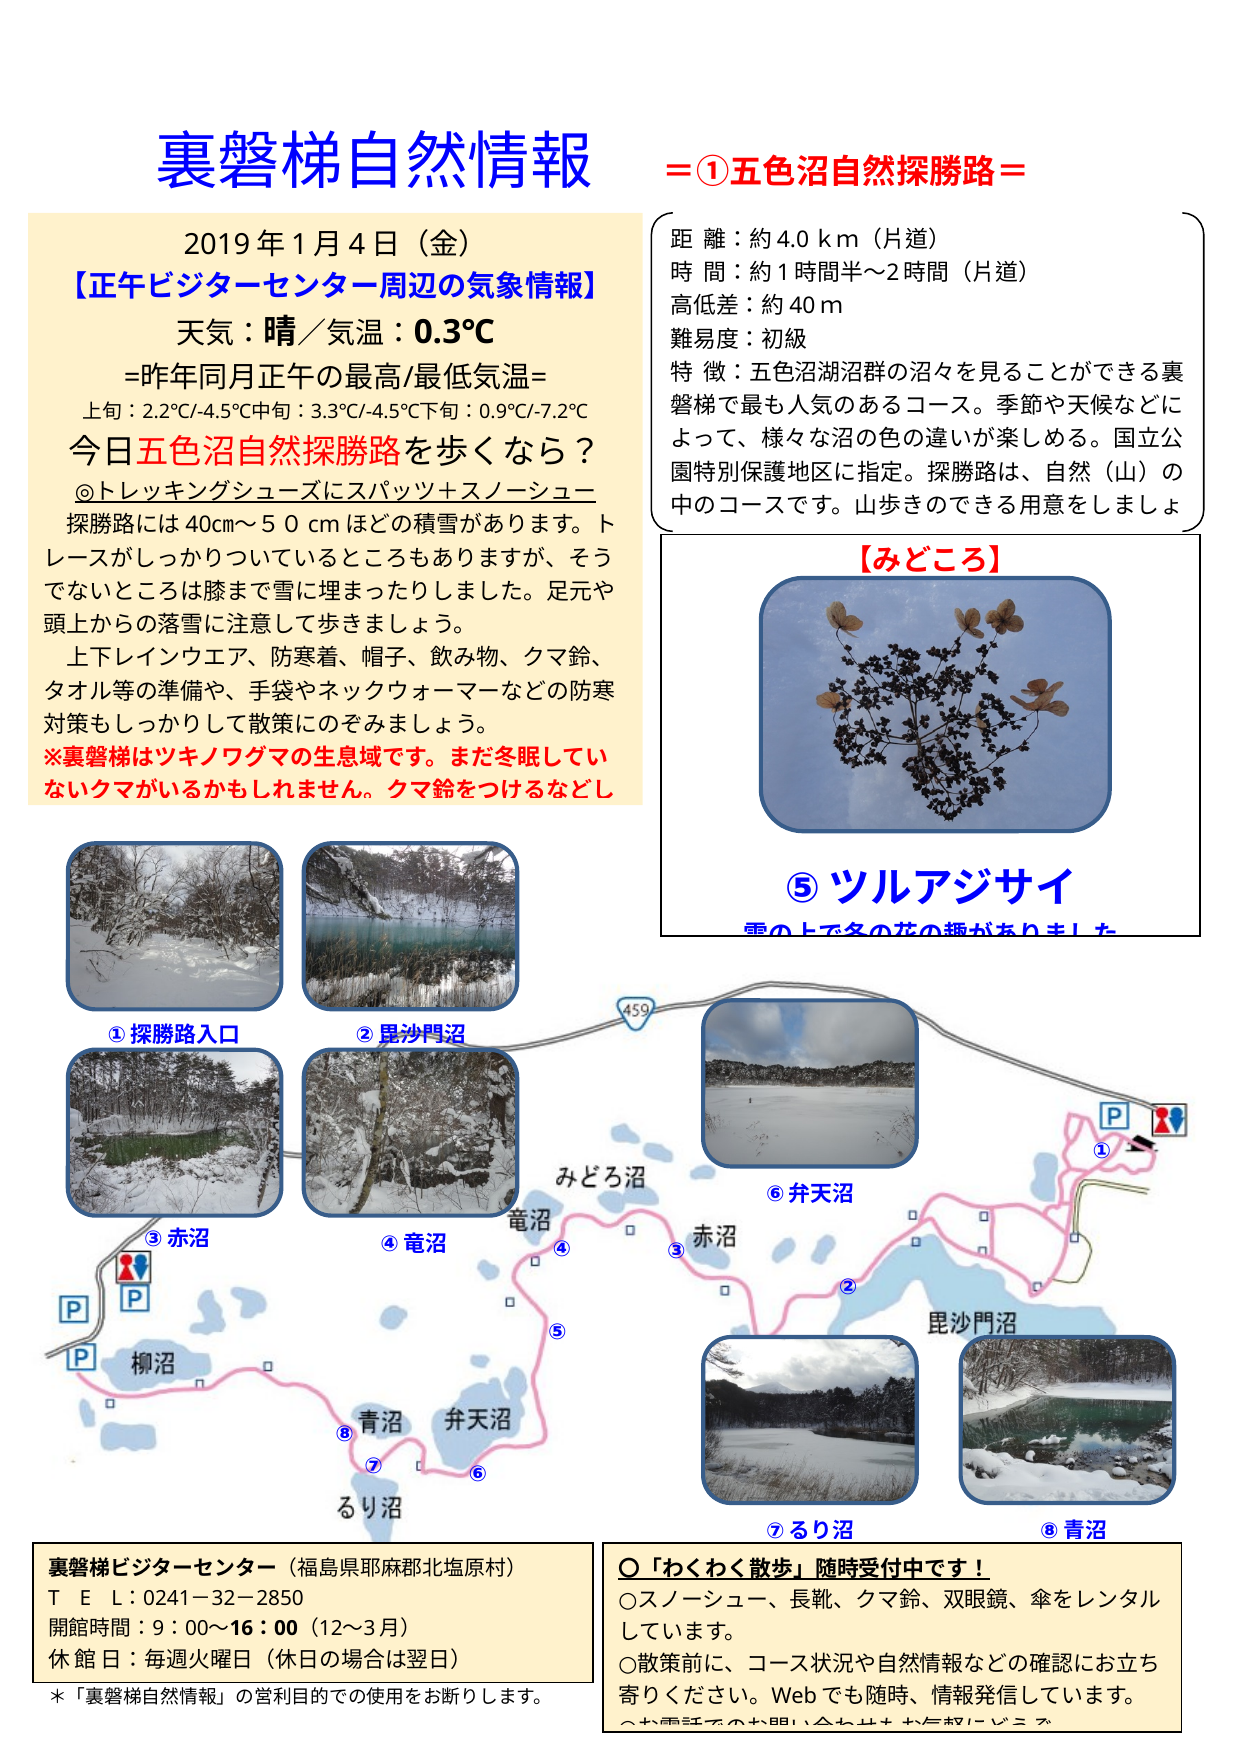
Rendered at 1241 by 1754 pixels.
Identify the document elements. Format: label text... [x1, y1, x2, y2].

picture [306, 846, 515, 1007]
text 裏磐梯自然情報 ＝①五色沼自然探勝路＝ [30, 100, 1210, 212]
picture [28, 963, 1210, 1565]
picture [70, 846, 279, 1007]
picture [763, 581, 1107, 829]
